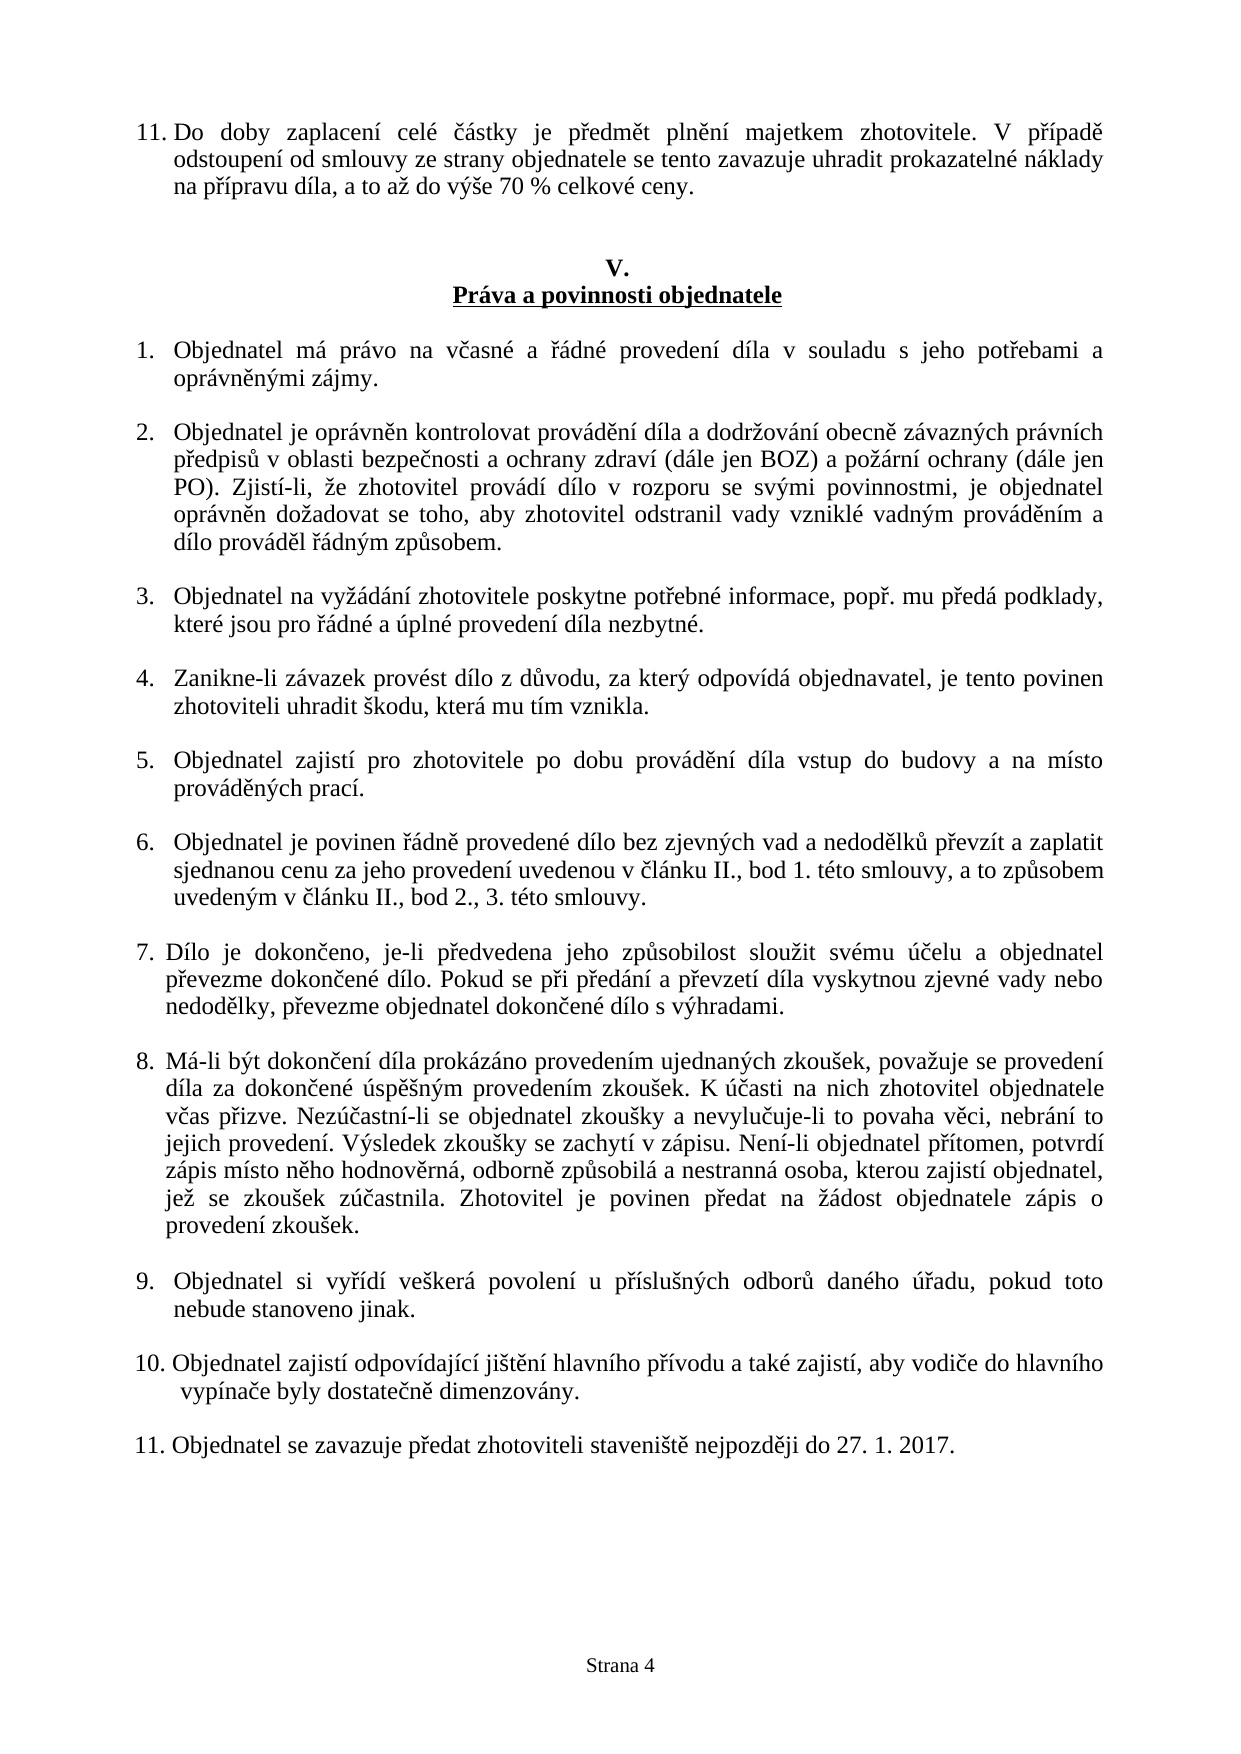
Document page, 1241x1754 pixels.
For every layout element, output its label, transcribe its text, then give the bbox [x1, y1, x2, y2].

text 4. Zanikne-li závazek provést dílo z důvodu, za který odpovídá objednavatel, je tento povinen zhotoviteli uhradit škodu, která mu tím vznikla. [136, 665, 1104, 719]
text 11. Do doby zaplacení celé částky je předmět plnění majetkem zhotovitele. V případě odstoupení od smlouvy ze strany objednatele se tento zavazuje uhradit prokazatelné náklady na přípravu díla, a to až do výše 70 % celkové ceny. [136, 118, 1104, 200]
text Práva a povinnosti objednatele [136, 282, 1098, 309]
text 6. Objednatel je povinen řádně provedené dílo bez zjevných vad a nedodělků převzít a zaplatit sjednanou cenu za jeho provedení uvedenou v článku II., bod 1. této smlouvy, a to způsobem uvedeným v článku II., bod 2., 3. této smlouvy. [136, 829, 1104, 911]
text 5. Objednatel zajistí pro zhotovitele po dobu provádění díla vstup do budovy a na místo prováděných prací. [136, 747, 1104, 801]
text 10. Objednatel zajistí odpovídající jištění hlavního přívodu a také zajistí, aby vodiče do hlavního vypínače byly dostatečně dimenzovány. [128, 1350, 1104, 1404]
text 7. Dílo je dokončeno, je-li předvedena jeho způsobilost sloužit svému účelu a objednatel převezme dokončené dílo. Pokud se při předání a převzetí díla vyskytnou zjevné vady nebo nedodělky, převezme objednatel dokončené dílo s výhradami. [136, 938, 1104, 1020]
text 1. Objednatel má právo na včasné a řádné provedení díla v souladu s jeho potřebami a oprávněnými zájmy. [136, 337, 1104, 391]
text 2. Objednatel je oprávněn kontrolovat provádění díla a dodržování obecně závazných právních předpisů v oblasti bezpečnosti a ochrany zdraví (dále jen BOZ) a požární ochrany (dále jen PO). Zjistí-li, že zhotovitel provádí dílo v rozporu se svými povinnostmi, je objednatel oprávněn dožadovat se toho, aby zhotovitel odstranil vady vzniklé vadným prováděním a dílo prováděl řádným způsobem. [136, 419, 1104, 556]
text 3. Objednatel na vyžádání zhotovitele poskytne potřebné informace, popř. mu předá podklady, které jsou pro řádné a úplné provedení díla nezbytné. [136, 583, 1104, 637]
text V. [136, 255, 1098, 282]
text 9. Objednatel si vyřídí veškerá povolení u příslušných odborů daného úřadu, pokud toto nebude stanoveno jinak. [136, 1268, 1104, 1323]
text 8. Má-li být dokončení díla prokázáno provedením ujednaných zkoušek, považuje se provedení díla za dokončené úspěšným provedením zkoušek. K účasti na nich zhotovitel objednatele včas přizve. Nezúčastní-li se objednatel zkoušky a nevylučuje-li to povaha věci, nebrání to jejich provedení. Výsledek zkoušky se zachytí v zápisu. Není-li objednatel přítomen, potvrdí zápis místo něho hodnověrná, odborně způsobilá a nestranná osoba, kterou zajistí objednatel, jež se zkoušek zúčastnila. Zhotovitel je povinen předat na žádost objednatele zápis o provedení zkoušek. [136, 1047, 1104, 1239]
text 11. Objednatel se zavazuje předat zhotoviteli staveniště nejpozději do 27. 1. 2017. [128, 1432, 1104, 1459]
